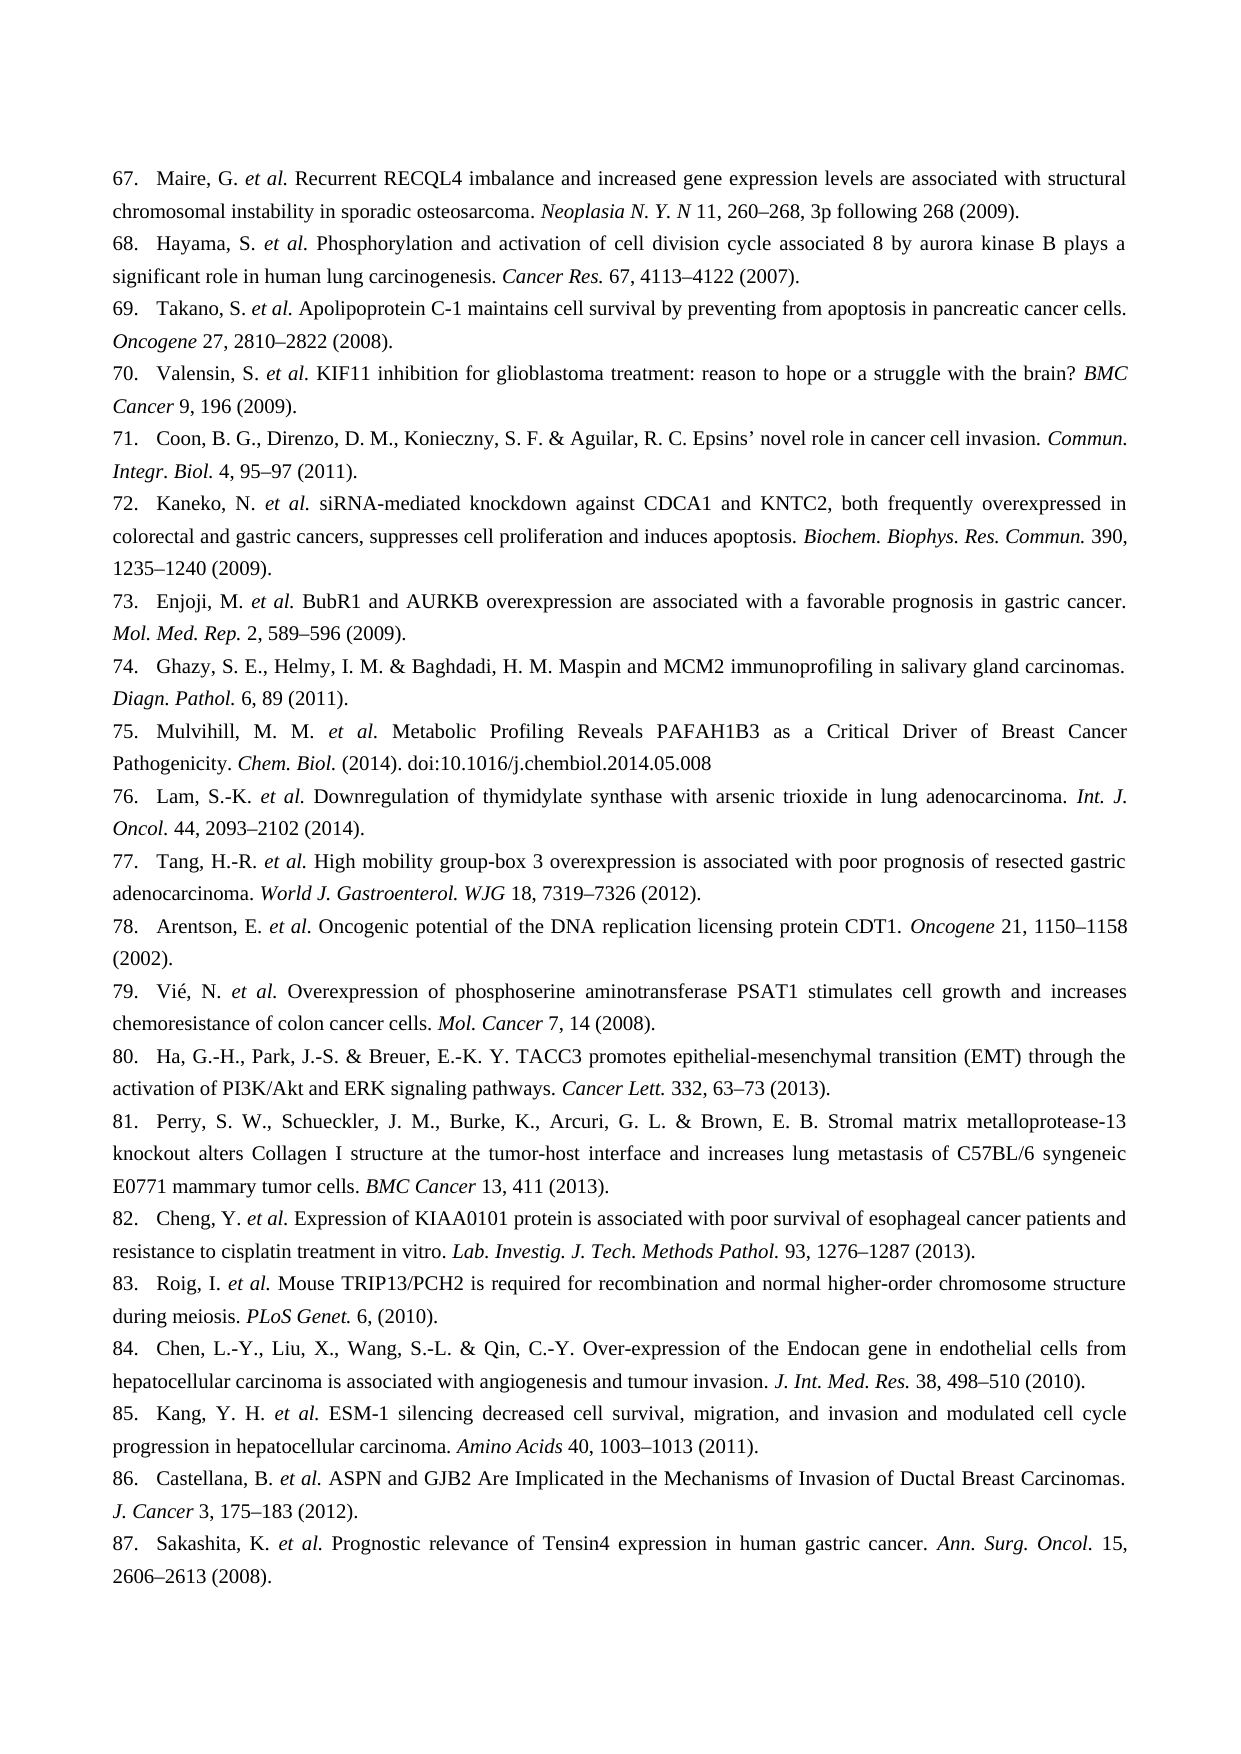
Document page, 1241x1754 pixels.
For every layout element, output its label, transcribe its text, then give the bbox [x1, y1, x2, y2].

text 80. Ha, G.-H., Park, J.-S. & Breuer, E.-K. Y. TACC3 promotes epithelial-mesenchymal transition (EMT) through the activation of PI3K/Akt and ERK signaling pathways. Cancer Lett. 332, 63–73 (2013). [112, 1039, 1128, 1104]
text 86. Castellana, B. et al. ASPN and GJB2 Are Implicated in the Mechanisms of Invasion of Ductal Breast Carcinomas. J. Cancer 3, 175–183 (2012). [112, 1462, 1128, 1527]
text 79. Vié, N. et al. Overexpression of phosphoserine aminotransferase PSAT1 stimulates cell growth and increases chemoresistance of colon cancer cells. Mol. Cancer 7, 14 (2008). [112, 974, 1128, 1039]
text 73. Enjoji, M. et al. BubR1 and AURKB overexpression are associated with a favorable prognosis in gastric cancer. Mol. Med. Rep. 2, 589–596 (2009). [112, 584, 1128, 649]
text 85. Kang, Y. H. et al. ESM-1 silencing decreased cell survival, migration, and invasion and modulated cell cycle progression in hepatocellular carcinoma. Amino Acids 40, 1003–1013 (2011). [112, 1397, 1128, 1462]
text 69. Takano, S. et al. Apolipoprotein C-1 maintains cell survival by preventing from apoptosis in pancreatic cancer cells. Oncogene 27, 2810–2822 (2008). [112, 292, 1128, 357]
text 68. Hayama, S. et al. Phosphorylation and activation of cell division cycle associated 8 by aurora kinase B plays a significant role in human lung carcinogenesis. Cancer Res. 67, 4113–4122 (2007). [112, 227, 1128, 292]
text 84. Chen, L.-Y., Liu, X., Wang, S.-L. & Qin, C.-Y. Over-expression of the Endocan gene in endothelial cells from hepatocellular carcinoma is associated with angiogenesis and tumour invasion. J. Int. Med. Res. 38, 498–510 (2010). [112, 1332, 1128, 1397]
text 67. Maire, G. et al. Recurrent RECQL4 imbalance and increased gene expression levels are associated with structural chromosomal instability in sporadic osteosarcoma. Neoplasia N. Y. N 11, 260–268, 3p following 268 (2009). [112, 162, 1128, 227]
text 81. Perry, S. W., Schueckler, J. M., Burke, K., Arcuri, G. L. & Brown, E. B. Stromal matrix metalloprotease-13 knockout alters Collagen I structure at the tumor-host interface and increases lung metastasis of C57BL/6 syngeneic E0771 mammary tumor cells. BMC Cancer 13, 411 (2013). [112, 1104, 1128, 1202]
text 72. Kaneko, N. et al. siRNA-mediated knockdown against CDCA1 and KNTC2, both frequently overexpressed in colorectal and gastric cancers, suppresses cell proliferation and induces apoptosis. Biochem. Biophys. Res. Commun. 390, 1235–1240 (2009). [112, 487, 1128, 584]
text 70. Valensin, S. et al. KIF11 inhibition for glioblastoma treatment: reason to hope or a struggle with the brain? BMC Cancer 9, 196 (2009). [112, 357, 1128, 422]
text 76. Lam, S.-K. et al. Downregulation of thymidylate synthase with arsenic trioxide in lung adenocarcinoma. Int. J. Oncol. 44, 2093–2102 (2014). [112, 779, 1128, 844]
text 71. Coon, B. G., Direnzo, D. M., Konieczny, S. F. & Aguilar, R. C. Epsins’ novel role in cancer cell invasion. Commun. Integr. Biol. 4, 95–97 (2011). [112, 422, 1128, 487]
text 82. Cheng, Y. et al. Expression of KIAA0101 protein is associated with poor survival of esophageal cancer patients and resistance to cisplatin treatment in vitro. Lab. Investig. J. Tech. Methods Pathol. 93, 1276–1287 (2013). [112, 1202, 1128, 1267]
text 83. Roig, I. et al. Mouse TRIP13/PCH2 is required for recombination and normal higher-order chromosome structure during meiosis. PLoS Genet. 6, (2010). [112, 1267, 1128, 1332]
text 75. Mulvihill, M. M. et al. Metabolic Profiling Reveals PAFAH1B3 as a Critical Driver of Breast Cancer Pathogenicity. Chem. Biol. (2014). doi:10.1016/j.chembiol.2014.05.008 [112, 714, 1128, 779]
text 74. Ghazy, S. E., Helmy, I. M. & Baghdadi, H. M. Maspin and MCM2 immunoprofiling in salivary gland carcinomas. Diagn. Pathol. 6, 89 (2011). [112, 649, 1128, 714]
text 78. Arentson, E. et al. Oncogenic potential of the DNA replication licensing protein CDT1. Oncogene 21, 1150–1158 (2002). [112, 909, 1128, 974]
text 87. Sakashita, K. et al. Prognostic relevance of Tensin4 expression in human gastric cancer. Ann. Surg. Oncol. 15, 2606–2613 (2008). [112, 1527, 1128, 1592]
text 77. Tang, H.-R. et al. High mobility group-box 3 overexpression is associated with poor prognosis of resected gastric adenocarcinoma. World J. Gastroenterol. WJG 18, 7319–7326 (2012). [112, 844, 1128, 909]
